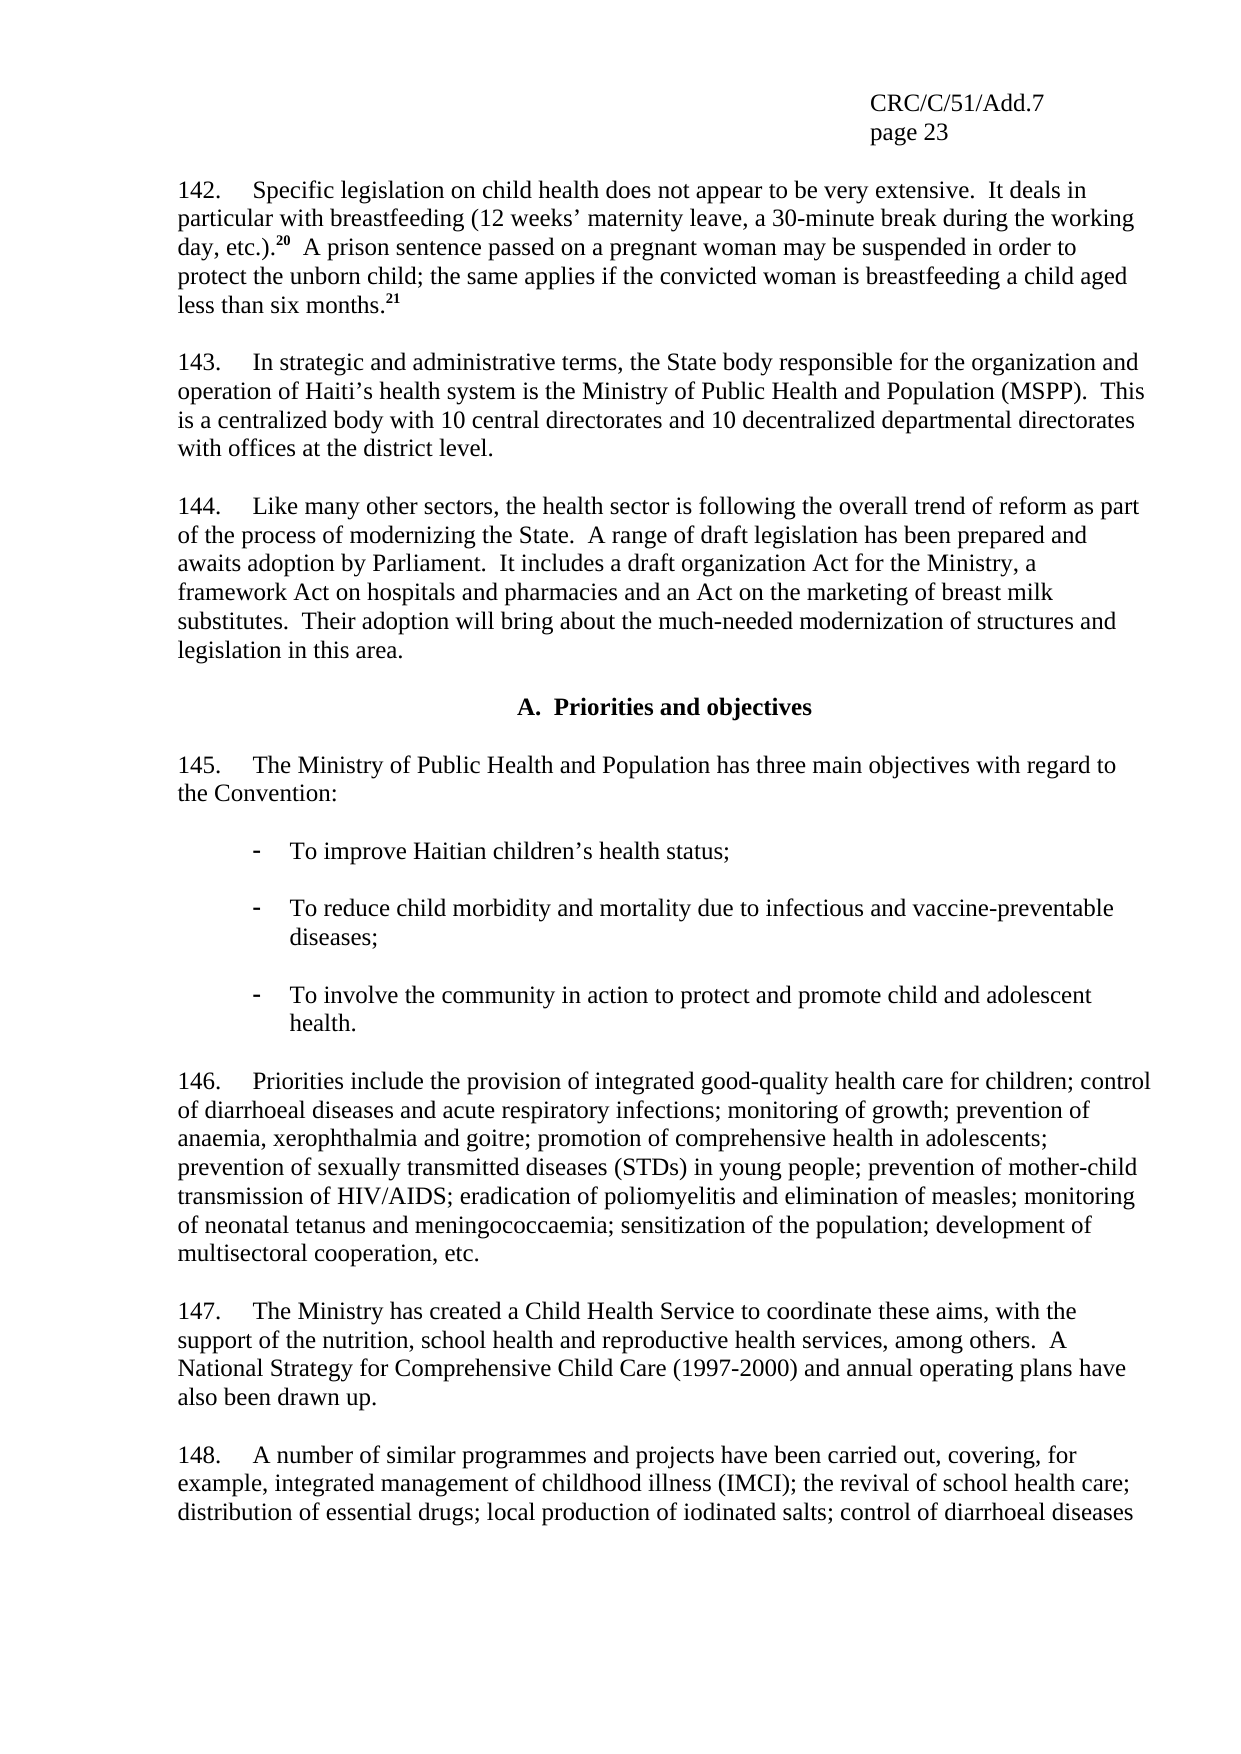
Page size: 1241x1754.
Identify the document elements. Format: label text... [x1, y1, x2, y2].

text 146. Priorities include the provision of integrated good-quality health care for children; control of diarrhoeal diseases and acute respiratory infections; monitoring of growth; prevention of anaemia, xerophthalmia and goitre; promotion of comprehensive health in adolescents; prevention of sexually transmitted diseases (STDs) in young people; prevention of mother-child transmission of HIV/AIDS; eradication of poliomyelitis and elimination of measles; monitoring of neonatal tetanus and meningococcaemia; sensitization of the population; development of multisectoral cooperation, etc. [177, 1066, 1152, 1267]
list To involve the community in action to protect and promote child and adolescent health. [252, 980, 1152, 1037]
text 145. The Ministry of Public Health and Population has three main objectives with regard to the Convention: [177, 750, 1152, 807]
text 144. Like many other sectors, the health sector is following the overall trend of reform as part of the process of modernizing the State. A range of draft legislation has been prepared and awaits adoption by Parliament. It includes a draft organization Act for the Ministry, a framework Act on hospitals and pharmacies and an Act on the marketing of breast milk substitutes. Their adoption will bring about the much-needed modernization of structures and legislation in this area. [177, 491, 1152, 663]
list To improve Haitian children’s health status; [252, 836, 1152, 865]
text 143. In strategic and administrative terms, the State body responsible for the organization and operation of Haiti’s health system is the Ministry of Public Health and Population (MSPP). This is a centralized body with 10 central directorates and 10 decentralized departmental directorates with offices at the district level. [177, 347, 1152, 462]
subtitle A. Priorities and objectives [177, 692, 1152, 721]
text 147. The Ministry has created a Child Health Service to coordinate these aims, with the support of the nutrition, school health and reproductive health services, among others. A National Strategy for Comprehensive Child Care (1997-2000) and annual operating plans have also been drawn up. [177, 1296, 1152, 1411]
list To reduce child morbidity and mortality due to infectious and vaccine-preventable diseases; [252, 893, 1152, 951]
text 142. Specific legislation on child health does not appear to be very extensive. It deals in particular with breastfeeding (12 weeks’ maternity leave, a 30-minute break during the working day, etc.). A prison sentence passed on a pregnant woman may be suspended in order to protect the unborn child; the same applies if the convicted woman is breastfeeding a child aged less than six months. [177, 175, 1152, 318]
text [177, 1440, 1152, 1526]
